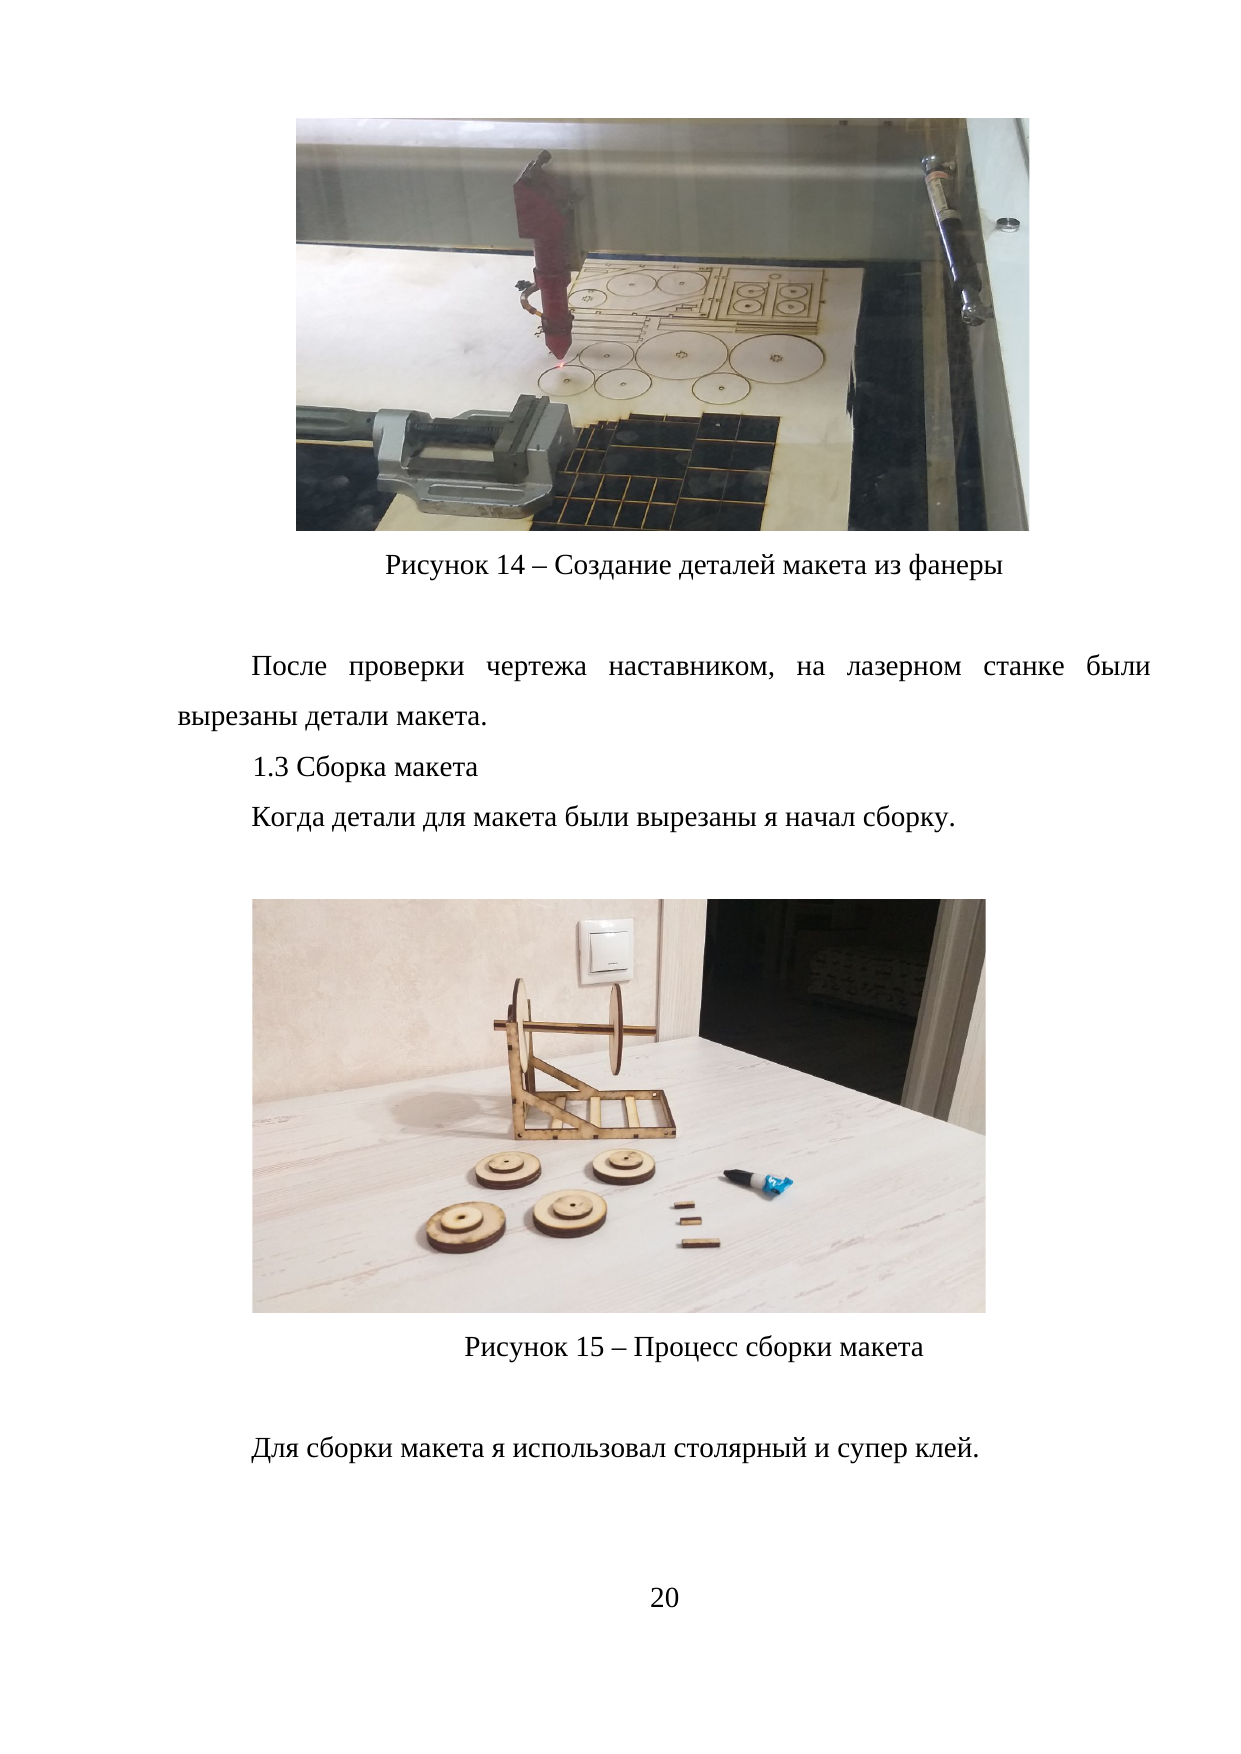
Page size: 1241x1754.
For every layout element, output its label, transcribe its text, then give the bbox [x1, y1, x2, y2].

list Рисунок 14 – Создание деталей макета из фанеры [177, 547, 1152, 581]
list Когда детали для макета были вырезаны я начал сборку. [177, 799, 1152, 833]
picture [252, 899, 986, 1313]
list После проверки чертежа наставником, на лазерном станке были вырезаны детали макета. [177, 648, 1152, 732]
list Сборка макета [252, 749, 1152, 782]
list Рисунок 15 – Процесс сборки макета [177, 1329, 1152, 1363]
picture [296, 118, 1030, 531]
list Для сборки макета я использовал столярный и супер клей. [177, 1430, 1152, 1463]
